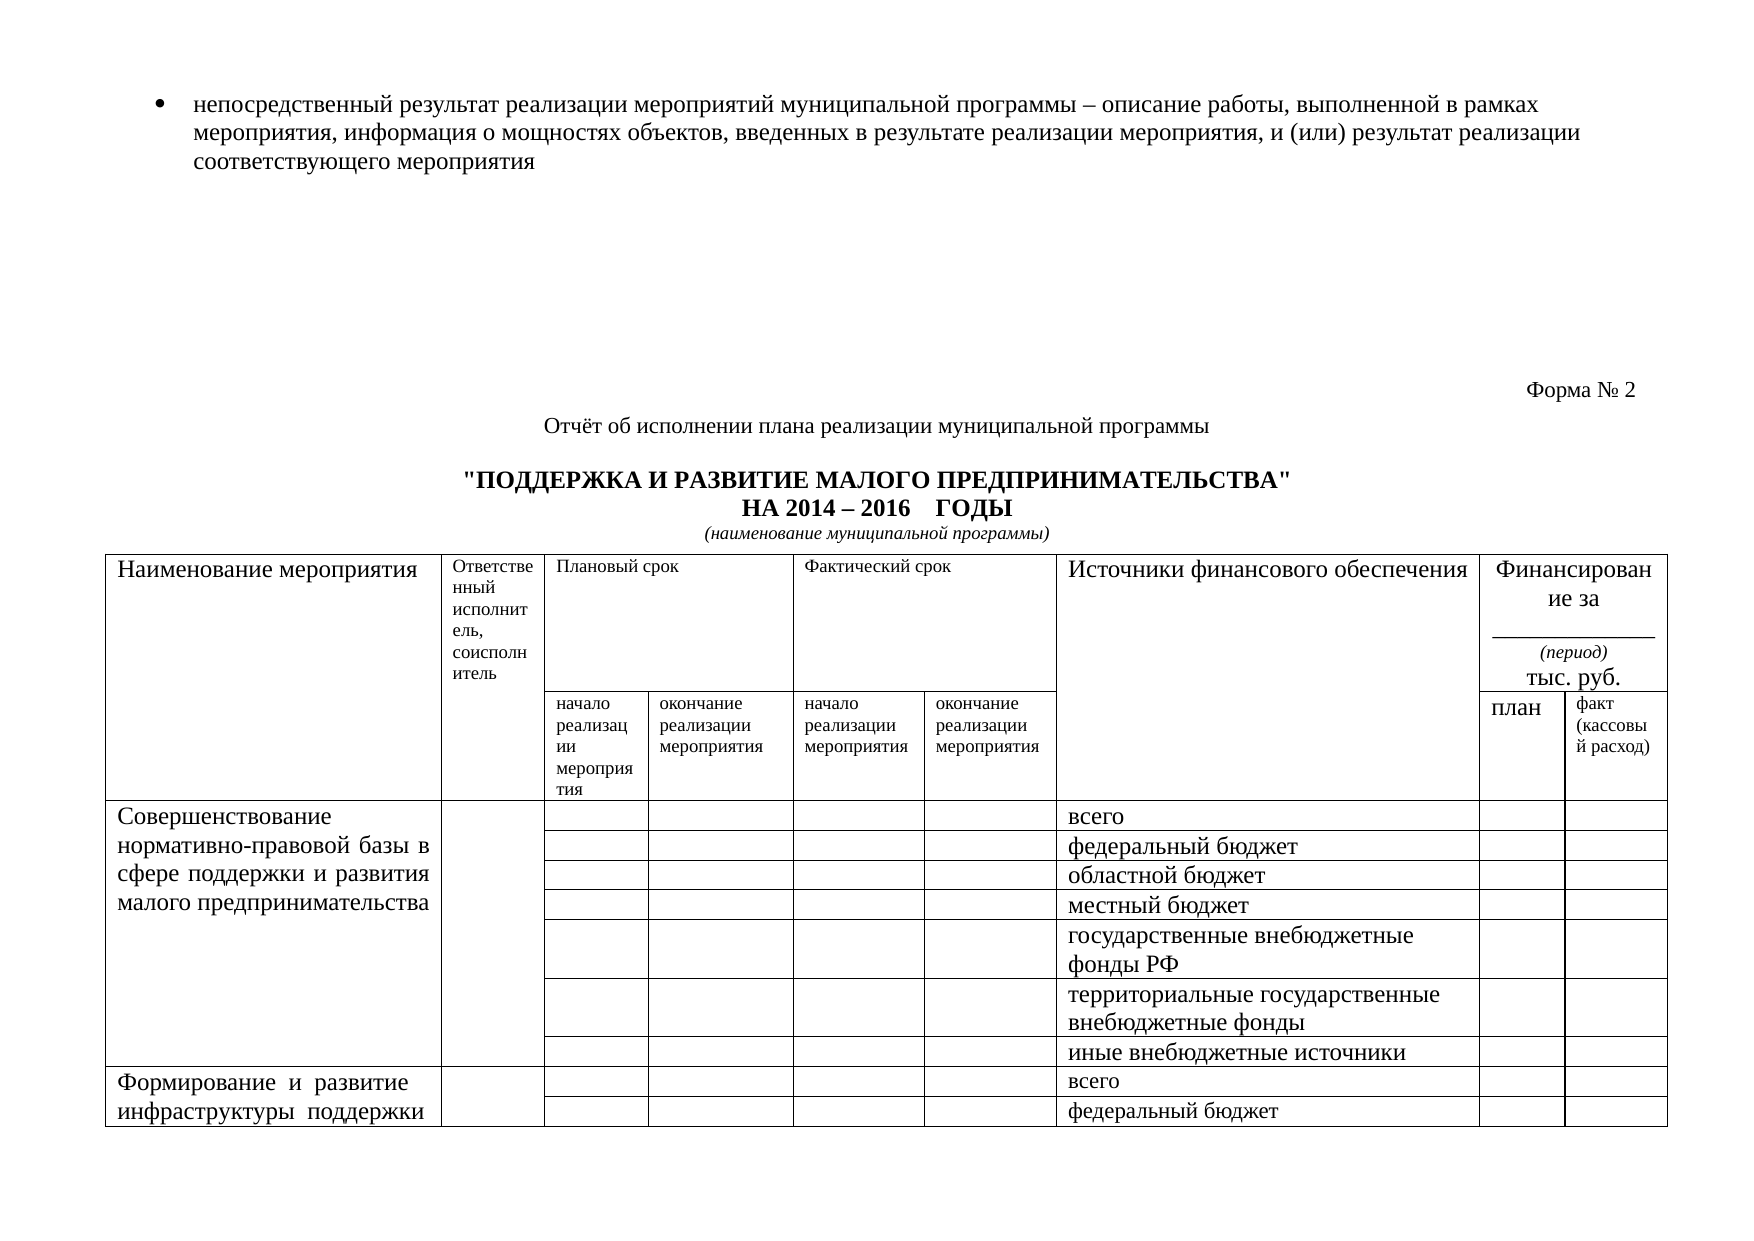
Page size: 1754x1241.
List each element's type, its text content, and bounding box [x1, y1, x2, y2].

table_cell Формирование и развитие инфраструктуры поддержки малого предпринимательства [106, 1067, 441, 1126]
table_cell [1566, 831, 1667, 859]
table_cell [545, 920, 648, 978]
table_cell [794, 861, 924, 889]
table_cell [649, 890, 793, 919]
table_cell [925, 831, 1056, 859]
table_cell [1566, 1037, 1667, 1066]
table_cell [442, 1067, 544, 1126]
table_cell план [1480, 692, 1564, 800]
table_cell [1480, 920, 1564, 978]
table_cell [1566, 920, 1667, 978]
table_cell начало реализации мероприятия [545, 692, 648, 800]
table_cell [925, 1097, 1056, 1126]
table_cell государственные внебюджетные фонды РФ [1057, 920, 1479, 978]
table_cell [442, 801, 544, 1066]
table_cell [794, 1037, 924, 1066]
table_header Плановый срок [545, 555, 793, 691]
table_cell [1566, 1097, 1667, 1126]
table_cell [925, 1037, 1056, 1066]
table_cell [545, 861, 648, 889]
table_cell [649, 831, 793, 859]
table_cell [925, 801, 1056, 830]
title НА 2014 – 2016 ГОДЫ [118, 493, 1636, 522]
table_cell факт (кассовый расход) [1566, 692, 1667, 800]
table_cell [545, 1097, 648, 1126]
text (наименование муниципальной программы) [118, 522, 1636, 544]
table_header Фактический срок [794, 555, 1056, 691]
table_cell [794, 1067, 924, 1096]
table_cell [1480, 801, 1564, 830]
table_cell [545, 1067, 648, 1096]
table_header Источники финансового обеспечения [1057, 555, 1479, 800]
table_cell [794, 920, 924, 978]
text Форма № 2 [118, 376, 1636, 402]
table_cell [925, 920, 1056, 978]
table_cell областной бюджет [1057, 861, 1479, 889]
table_cell [545, 831, 648, 859]
table_cell [794, 890, 924, 919]
table_cell [925, 979, 1056, 1036]
table_cell [545, 979, 648, 1036]
table_cell федеральный бюджет [1057, 831, 1479, 859]
table_cell [649, 920, 793, 978]
table_cell [1480, 1097, 1564, 1126]
table_cell [649, 1067, 793, 1096]
table_cell [545, 801, 648, 830]
table_cell окончание реализации мероприятия [925, 692, 1056, 800]
table_cell окончание реализации мероприятия [649, 692, 793, 800]
table_cell [1566, 861, 1667, 889]
table_cell [1480, 1037, 1564, 1066]
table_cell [1057, 979, 1479, 1036]
table_cell [1566, 890, 1667, 919]
table_cell [1566, 979, 1667, 1036]
table_cell всего [1057, 801, 1479, 830]
title "ПОДДЕРЖКА И РАЗВИТИЕ МАЛОГО ПРЕДПРИНИМАТЕЛЬСТВА" [118, 465, 1636, 493]
table_cell всего [1057, 1067, 1479, 1096]
table_cell федеральный бюджет [1057, 1097, 1479, 1126]
table_cell [649, 861, 793, 889]
table_cell [1480, 979, 1564, 1036]
table_cell [649, 1037, 793, 1066]
table_cell [545, 890, 648, 919]
table_cell начало реализации мероприятия [794, 692, 924, 800]
table_cell [925, 890, 1056, 919]
table_header Ответственный исполнитель, соисполнитель [442, 555, 544, 800]
table_cell Совершенствование нормативно-правовой базы в сфере поддержки и развития малого предпринимательства [106, 801, 441, 1066]
table_cell [1480, 1067, 1564, 1096]
table_cell [794, 979, 924, 1036]
table_cell [1480, 861, 1564, 889]
table_cell местный бюджет [1057, 890, 1479, 919]
table_header Наименование мероприятия [106, 555, 441, 800]
table_cell [649, 801, 793, 830]
table_cell [649, 979, 793, 1036]
table_cell [794, 1097, 924, 1126]
table_cell [1566, 801, 1667, 830]
table_cell [794, 831, 924, 859]
table_cell [794, 801, 924, 830]
table_cell [1480, 890, 1564, 919]
table_cell [1566, 1067, 1667, 1096]
table_cell [649, 1097, 793, 1126]
text Отчёт об исполнении плана реализации муниципальной программы [118, 412, 1636, 438]
table_cell иные внебюджетные источники [1057, 1037, 1479, 1066]
table_cell [925, 1067, 1056, 1096]
table_cell [545, 1037, 648, 1066]
table_cell [925, 861, 1056, 889]
table_cell [1480, 831, 1564, 859]
list непосредственный результат реализации мероприятий муниципальной программы – описание работы, выполненной в рамках мероприятия, информация о мощностях объектов, введенных в результате реализации мероприятия, и (или) результат реализации соответствующего мероприятия [156, 89, 1636, 175]
table_header Финансирование за _____________ (период) тыс. руб. [1480, 555, 1667, 691]
